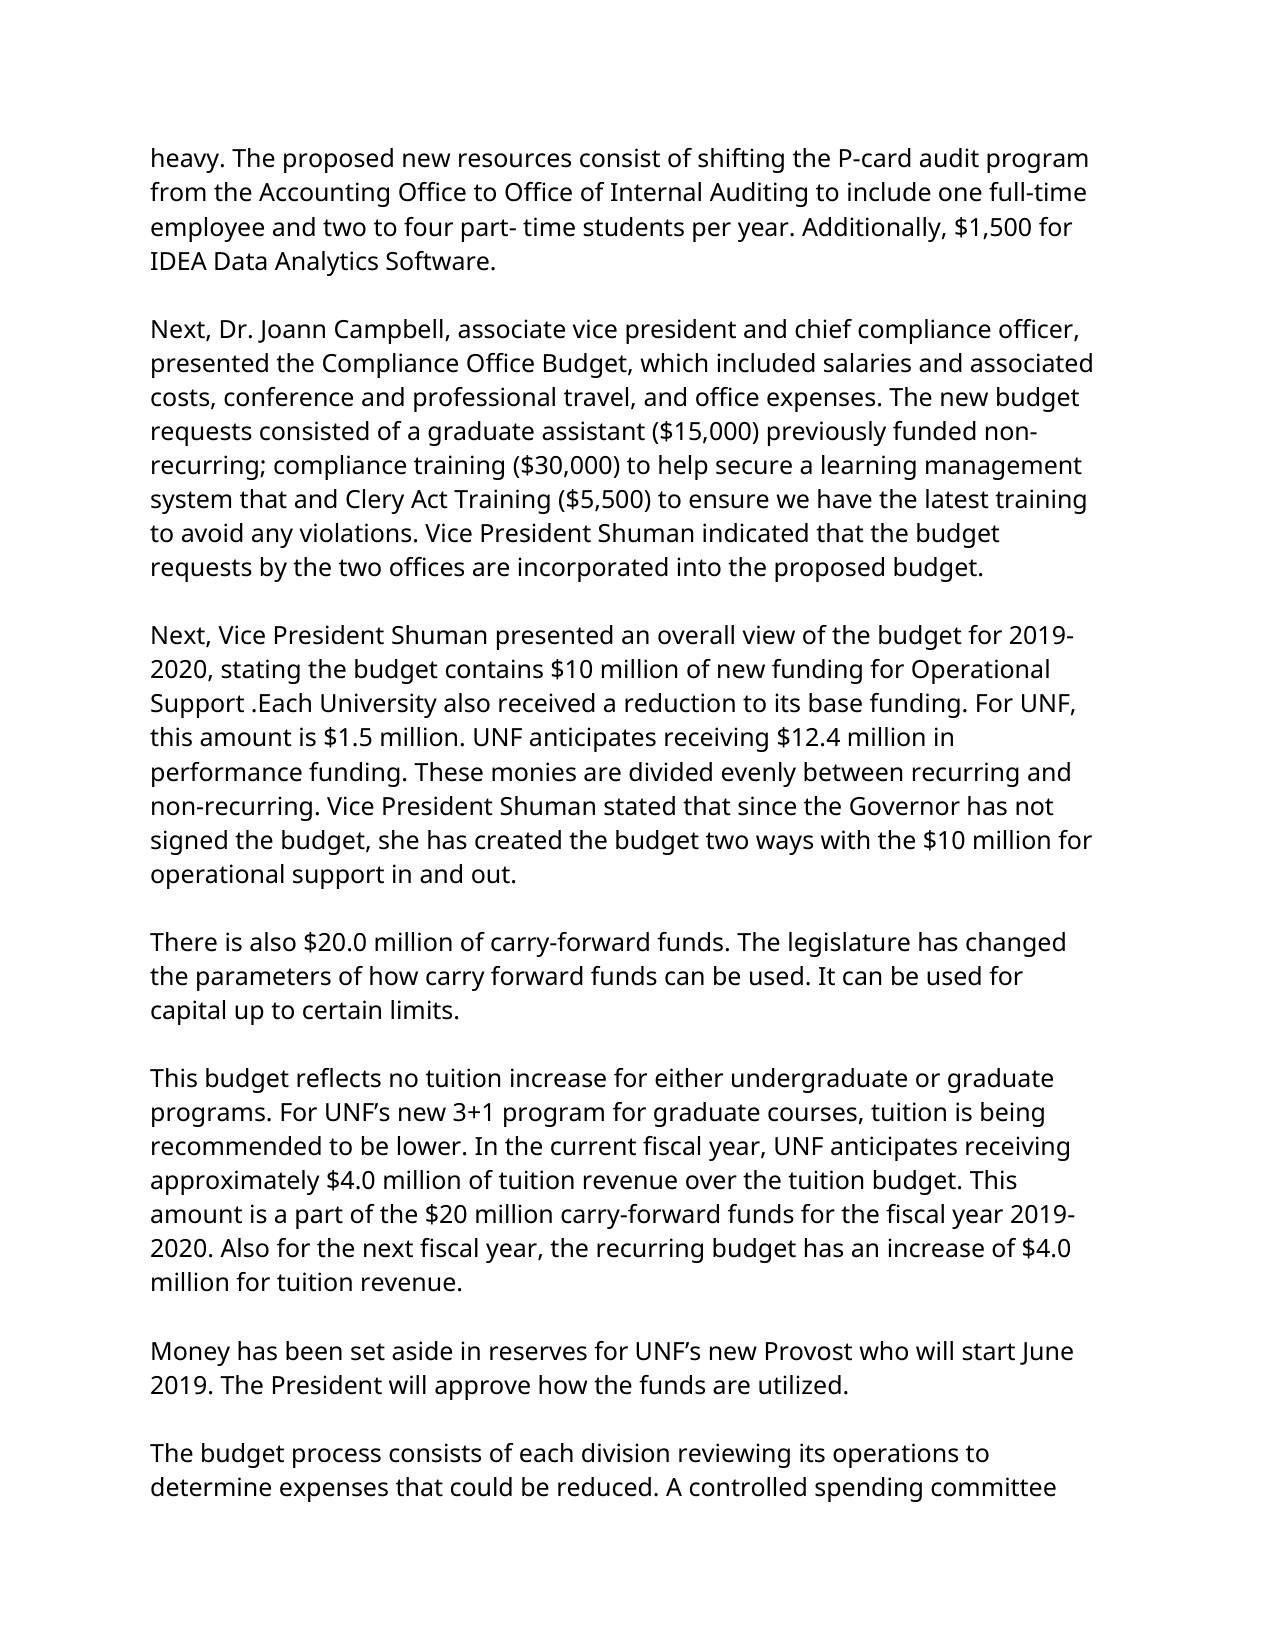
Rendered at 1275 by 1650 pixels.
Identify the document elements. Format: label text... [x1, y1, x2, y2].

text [150, 1435, 1099, 1503]
text This budget reflects no tuition increase for either undergraduate or graduate programs. For UNF’s new 3+1 program for graduate courses, tuition is being recommended to be lower. In the current fiscal year, UNF anticipates receiving approximately $4.0 million of tuition revenue over the tuition budget. This amount is a part of the $20 million carry-forward funds for the fiscal year 2019-2020. Also for the next fiscal year, the recurring budget has an increase of $4.0 million for tuition revenue. [150, 1061, 1099, 1299]
text recurring; compliance training ($30,000) to help secure a learning management system that and Clery Act Training ($5,500) to ensure we have the latest training to avoid any violations. Vice President Shuman indicated that the budget requests by the two offices are incorporated into the proposed budget. [150, 448, 1099, 584]
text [150, 141, 1099, 277]
text There is also $20.0 million of carry-forward funds. The legislature has changed the parameters of how carry forward funds can be used. It can be used for capital up to certain limits. [150, 924, 1099, 1027]
text Money has been set aside in reserves for UNF’s new Provost who will start June 2019. The President will approve how the funds are utilized. [150, 1333, 1099, 1401]
text Next, Dr. Joann Campbell, associate vice president and chief compliance officer, presented the Compliance Office Budget, which included salaries and associated costs, conference and professional travel, and office expenses. The new budget requests consisted of a graduate assistant ($15,000) previously funded non- [150, 311, 1099, 448]
text Next, Vice President Shuman presented an overall view of the budget for 2019-2020, stating the budget contains $10 million of new funding for Operational Support .Each University also received a reduction to its base funding. For UNF, this amount is $1.5 million. UNF anticipates receiving $12.4 million in performance funding. These monies are divided evenly between recurring and non-recurring. Vice President Shuman stated that since the Governor has not signed the budget, she has created the budget two ways with the $10 million for operational support in and out. [150, 618, 1099, 890]
